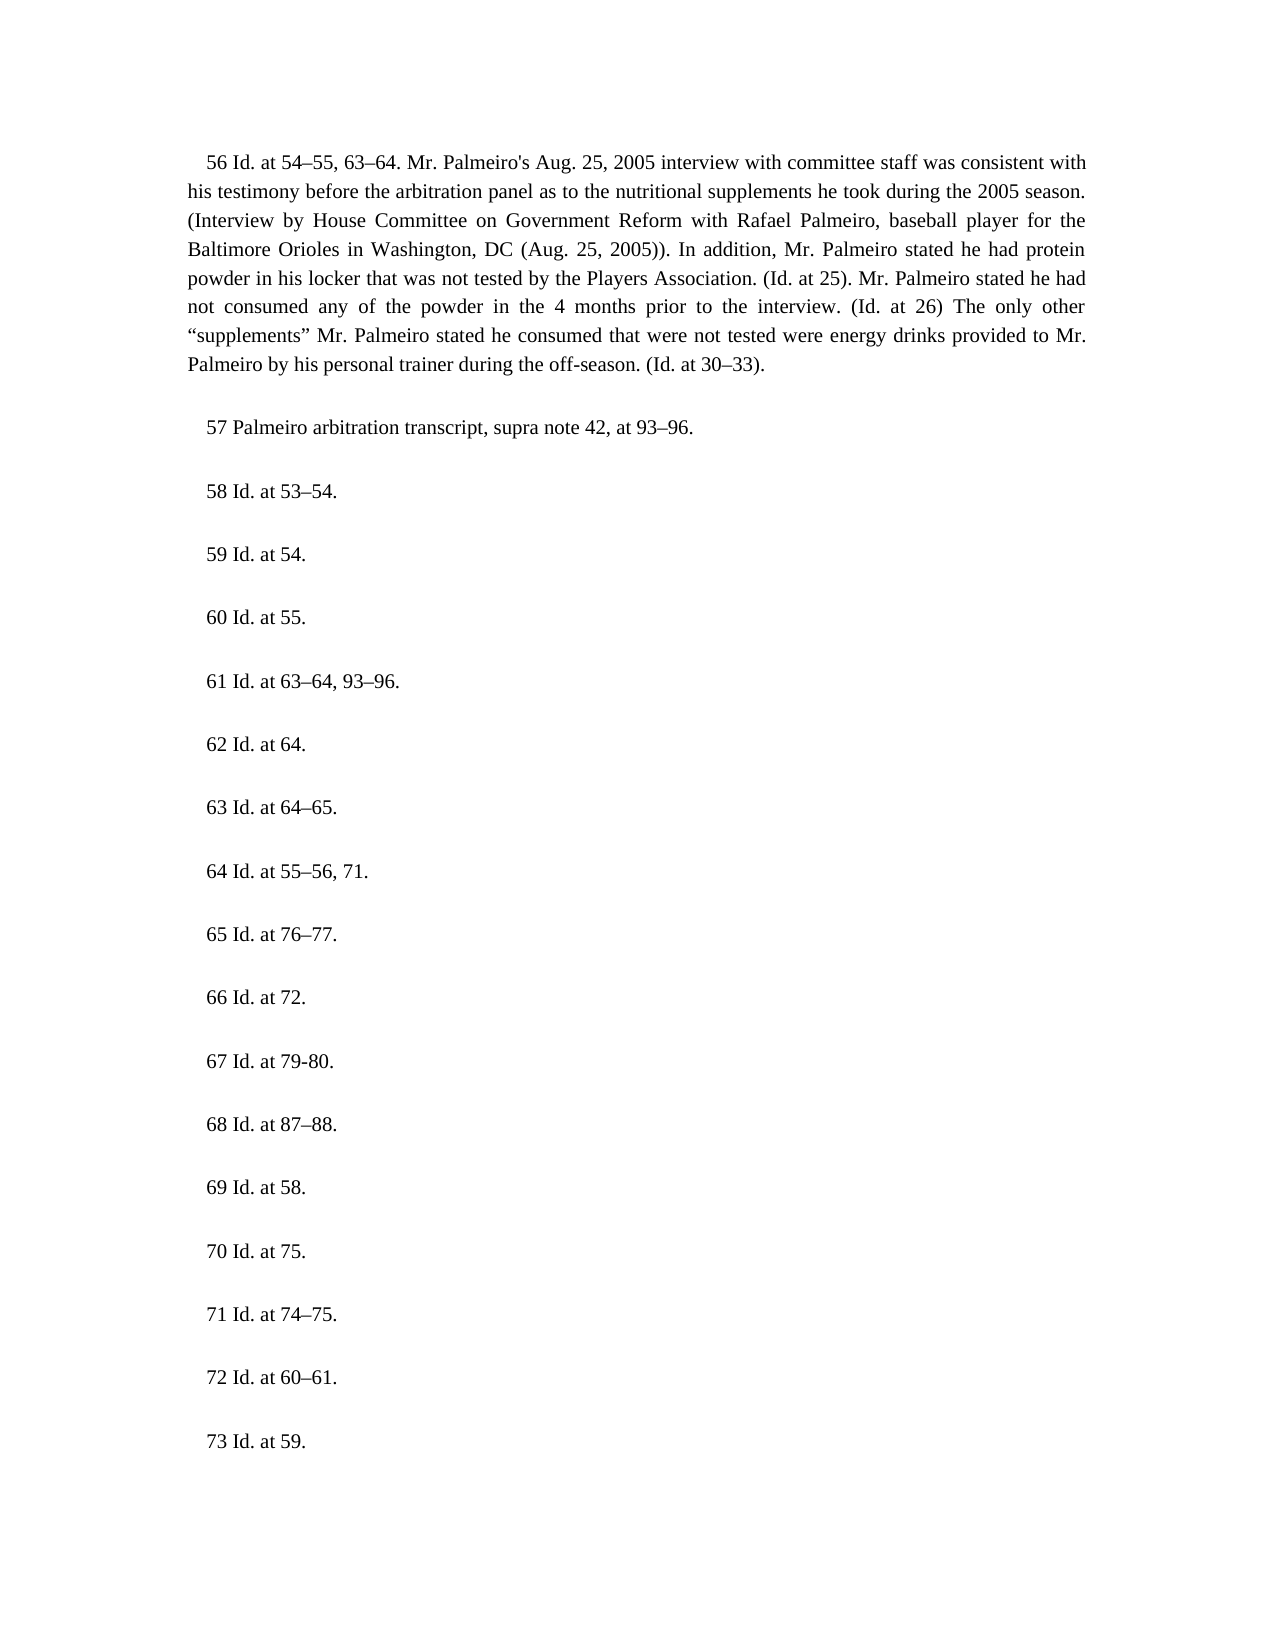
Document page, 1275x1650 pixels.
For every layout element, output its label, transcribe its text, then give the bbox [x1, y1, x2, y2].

text 61 Id. at 63–64, 93–96. [187, 669, 1087, 693]
text 68 Id. at 87–88. [187, 1112, 1087, 1136]
text 63 Id. at 64–65. [187, 795, 1087, 819]
text 72 Id. at 60–61. [187, 1365, 1087, 1389]
text 56 Id. at 54–55, 63–64. Mr. Palmeiro's Aug. 25, 2005 interview with committee staff was consistent with his testimony before the arbitration panel as to the nutritional supplements he took during the 2005 season. (Interview by House Committee on Government Reform with Rafael Palmeiro, baseball player for the Baltimore Orioles in Washington, DC (Aug. 25, 2005)). In addition, Mr. Palmeiro stated he had protein powder in his locker that was not tested by the Players Association. (Id. at 25). Mr. Palmeiro stated he had not consumed any of the powder in the 4 months prior to the interview. (Id. at 26) The only other “supplements” Mr. Palmeiro stated he consumed that were not tested were energy drinks provided to Mr. Palmeiro by his personal trainer during the off-season. (Id. at 30–33). [187, 150, 1087, 376]
text 66 Id. at 72. [187, 985, 1087, 1009]
text 67 Id. at 79-80. [187, 1049, 1087, 1073]
text 64 Id. at 55–56, 71. [187, 859, 1087, 883]
text 60 Id. at 55. [187, 605, 1087, 629]
text 65 Id. at 76–77. [187, 922, 1087, 946]
text 71 Id. at 74–75. [187, 1302, 1087, 1326]
text 62 Id. at 64. [187, 732, 1087, 756]
text 70 Id. at 75. [187, 1239, 1087, 1263]
text 73 Id. at 59. [187, 1429, 1087, 1453]
text 59 Id. at 54. [187, 542, 1087, 566]
text 69 Id. at 58. [187, 1175, 1087, 1199]
text 58 Id. at 53–54. [187, 479, 1087, 503]
text 57 Palmeiro arbitration transcript, supra note 42, at 93–96. [187, 415, 1087, 439]
